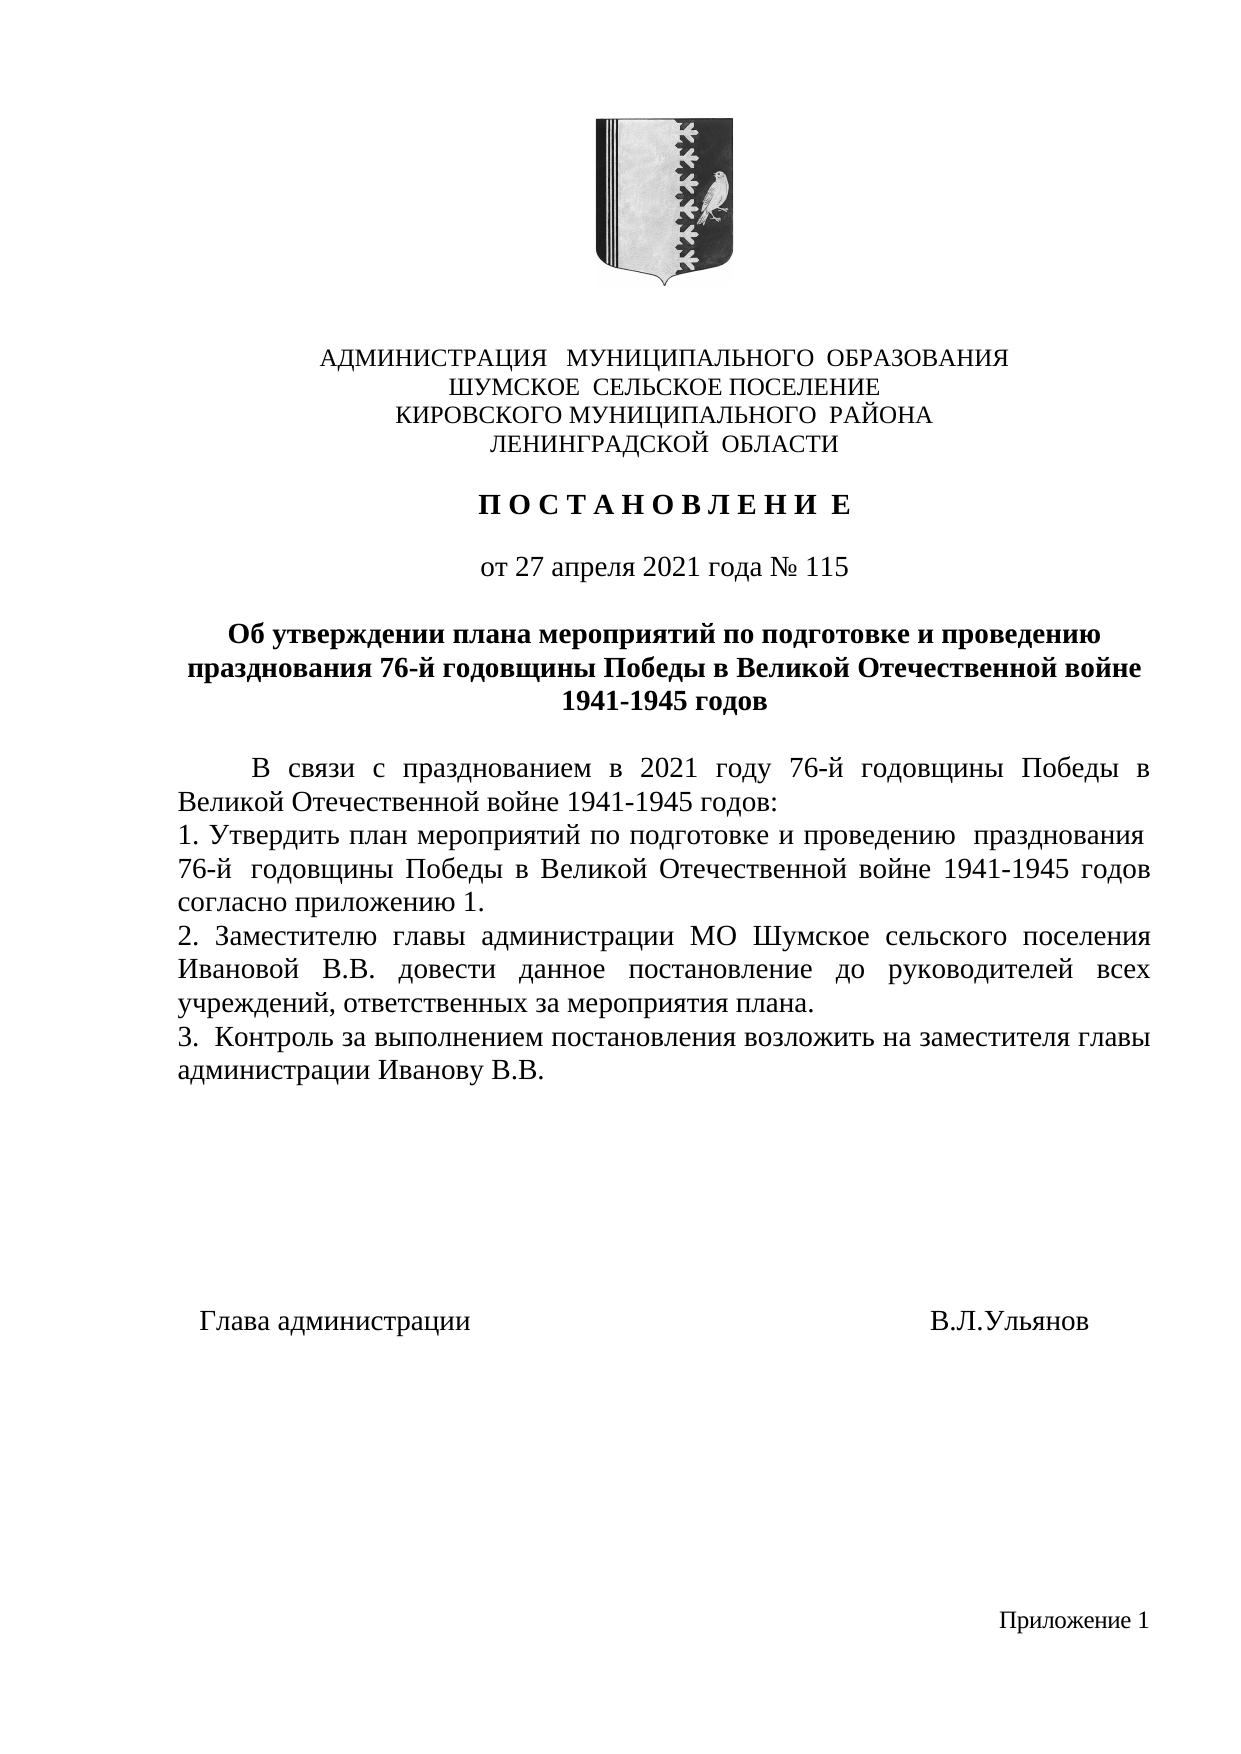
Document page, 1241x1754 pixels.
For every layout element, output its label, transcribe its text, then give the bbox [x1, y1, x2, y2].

text Глава администрации В.Л.Ульянов [177, 1303, 1152, 1337]
text 3. Контроль за выполнением постановления возложить на заместителя главы администрации Иванову В.В. [177, 1019, 1152, 1086]
text ЛЕНИНГРАДСКОЙ ОБЛАСТИ [177, 429, 1152, 458]
text ШУМСКОЕ СЕЛЬСКОЕ ПОСЕЛЕНИЕ [177, 372, 1152, 401]
text В связи с празднованием в 2021 году 76-й годовщины Победы в Великой Отечественной войне 1941-1945 годов: [177, 750, 1152, 817]
picture [595, 118, 734, 286]
text АДМИНИСТРАЦИЯ МУНИЦИПАЛЬНОГО ОБРАЗОВАНИЯ [177, 343, 1152, 372]
text Об утверждении плана мероприятий по подготовке и проведению празднования 76-й годовщины Победы в Великой Отечественной войне 1941-1945 годов [177, 583, 1152, 717]
text П О С Т А Н О В Л Е Н И Е [177, 487, 1152, 520]
text Приложение 1 [608, 1605, 1150, 1634]
text 2. Заместителю главы администрации МО Шумское сельского поселения Ивановой В.В. довести данное постановление до руководителей всех учреждений, ответственных за мероприятия плана. [177, 918, 1152, 1019]
text от 27 апреля 2021 года № 115 [177, 549, 1152, 583]
text 1. Утвердить план мероприятий по подготовке и проведению празднования 76-й годовщины Победы в Великой Отечественной войне 1941-1945 годов согласно приложению 1. [177, 817, 1152, 918]
text КИРОВСКОГО МУНИЦИПАЛЬНОГО РАЙОНА [177, 401, 1152, 429]
